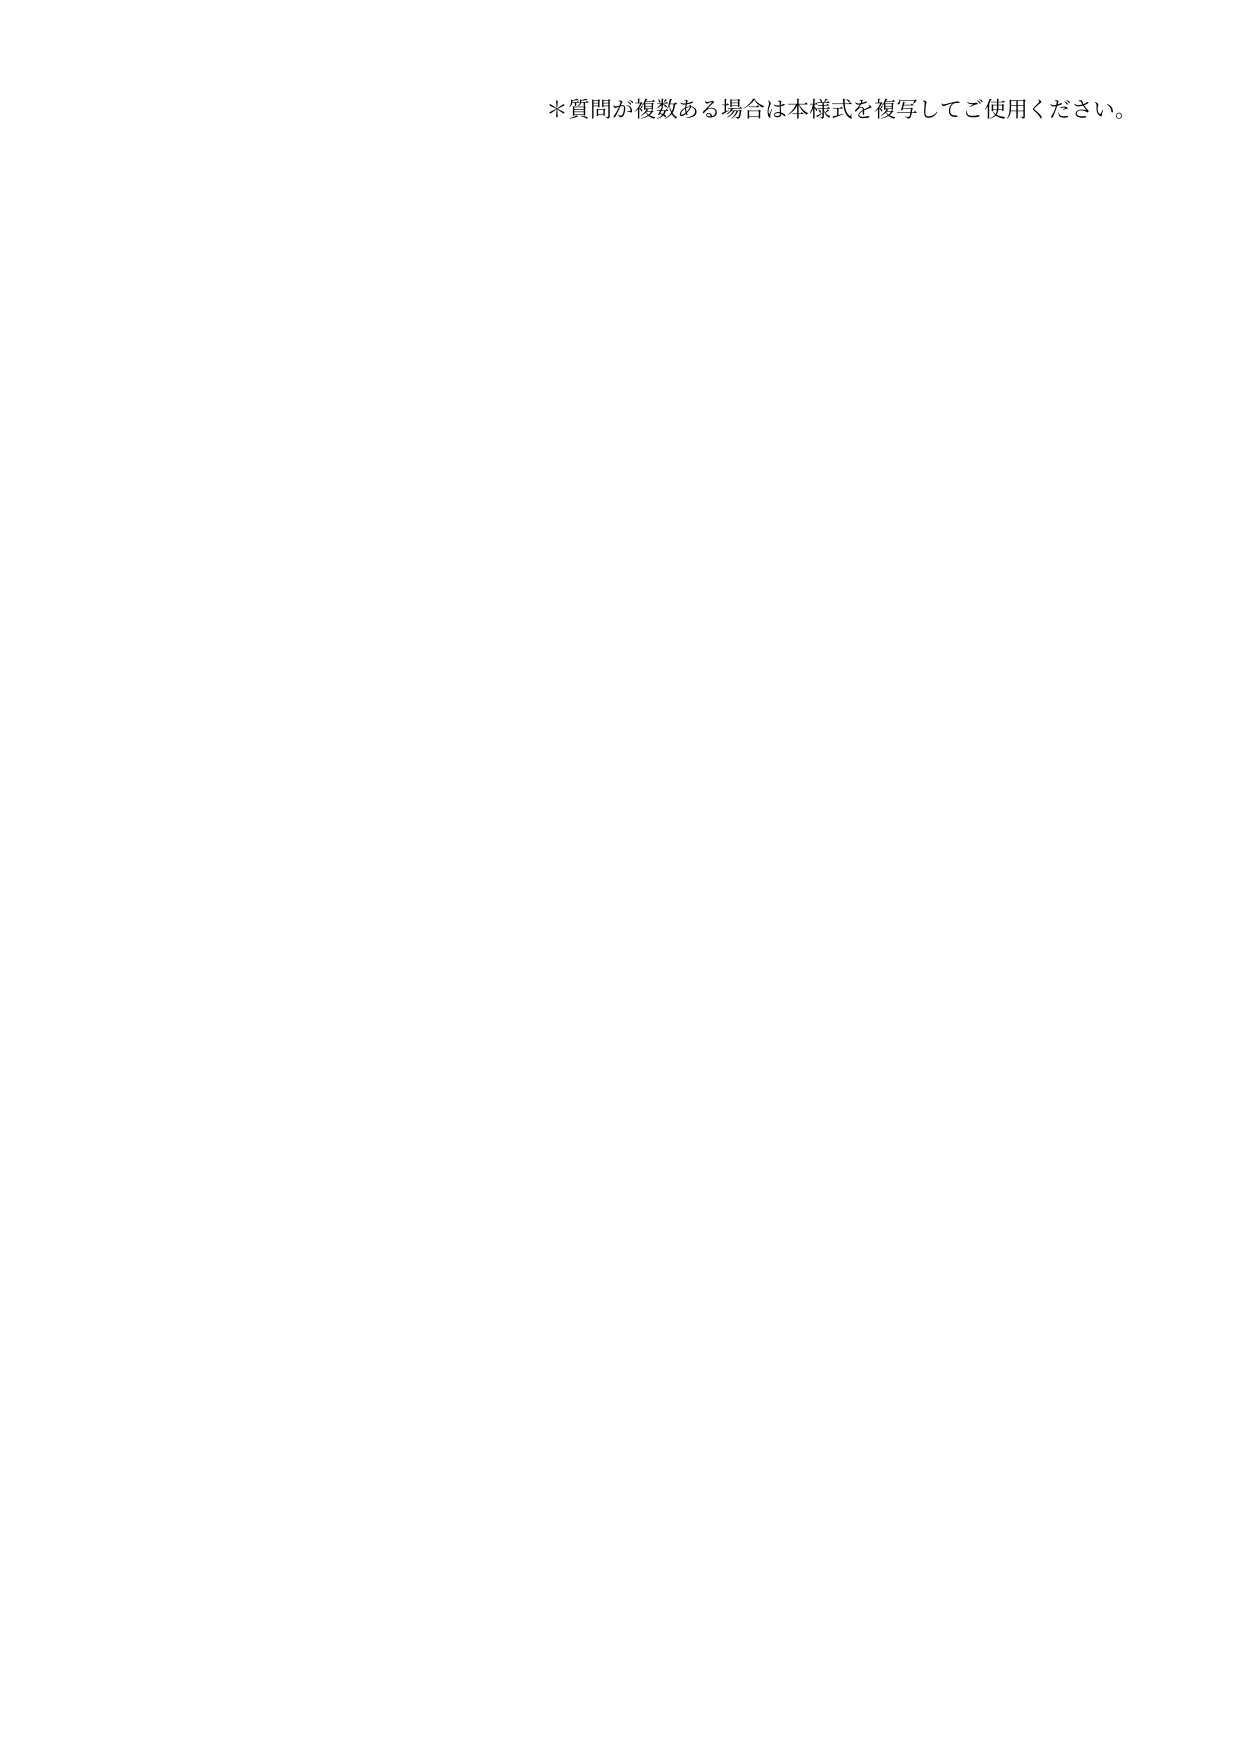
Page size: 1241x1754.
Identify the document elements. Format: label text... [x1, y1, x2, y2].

text ＊質問が複数ある場合は本様式を複写してご使用ください。 [133, 89, 1137, 127]
